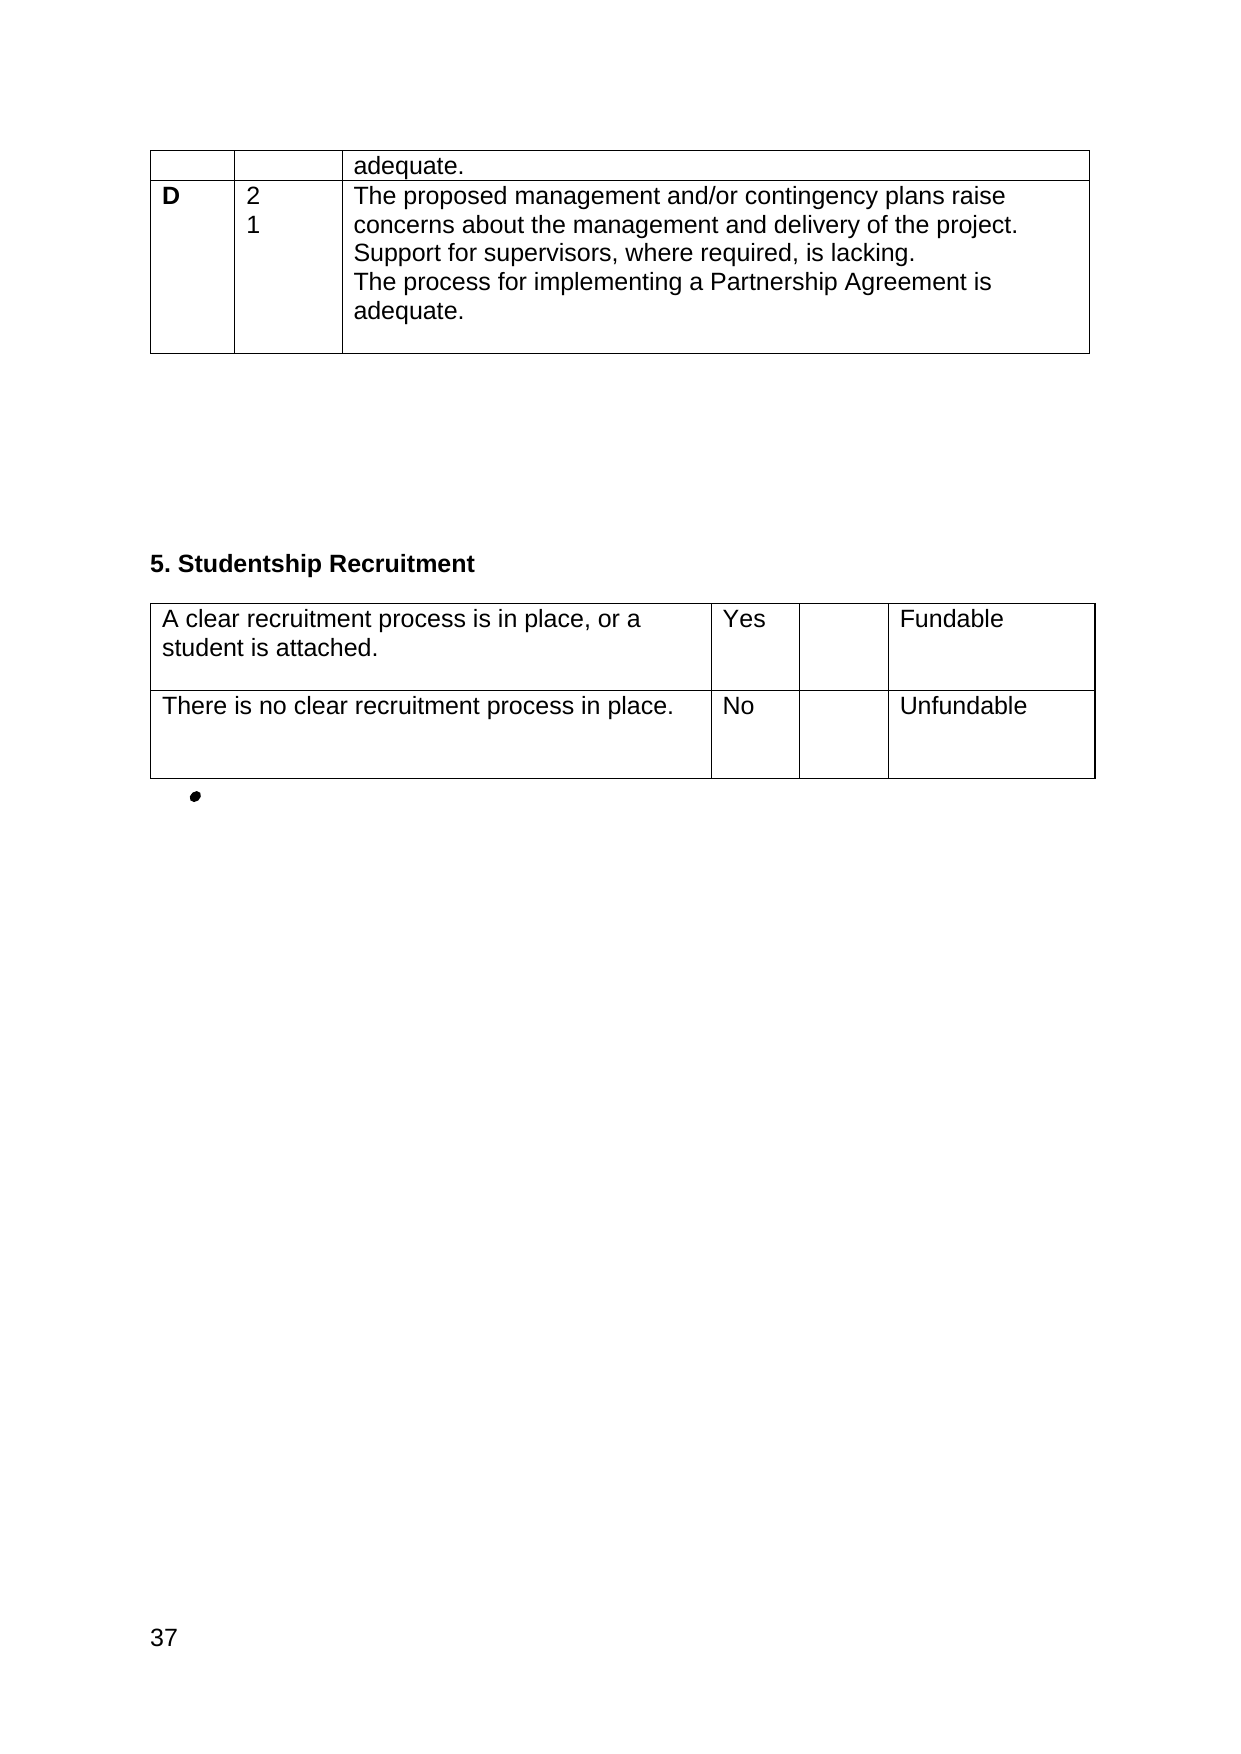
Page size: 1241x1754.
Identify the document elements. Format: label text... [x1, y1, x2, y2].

table_cell 2 1 [235, 181, 342, 353]
table_header Yes [712, 604, 799, 690]
table_cell The proposed management and/or contingency plans raise concerns about the management and delivery of the project. Support for supervisors, where required, is lacking. The process for implementing a Partnership Agreement is adequate. [343, 181, 1089, 353]
table_cell Unfundable [889, 691, 1094, 777]
table_cell There is no clear recruitment process in place. [151, 691, 711, 777]
table_cell D [151, 181, 234, 353]
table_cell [343, 151, 1089, 180]
table_header A clear recruitment process is in place, or a student is attached. [151, 604, 711, 690]
table_header [800, 604, 888, 690]
table_cell No [712, 691, 799, 777]
table_header Fundable [889, 604, 1094, 690]
text 5. Studentship Recruitment [150, 549, 1090, 578]
table_cell C [151, 151, 234, 180]
table_cell 3 [235, 151, 342, 180]
table_cell [800, 691, 888, 777]
